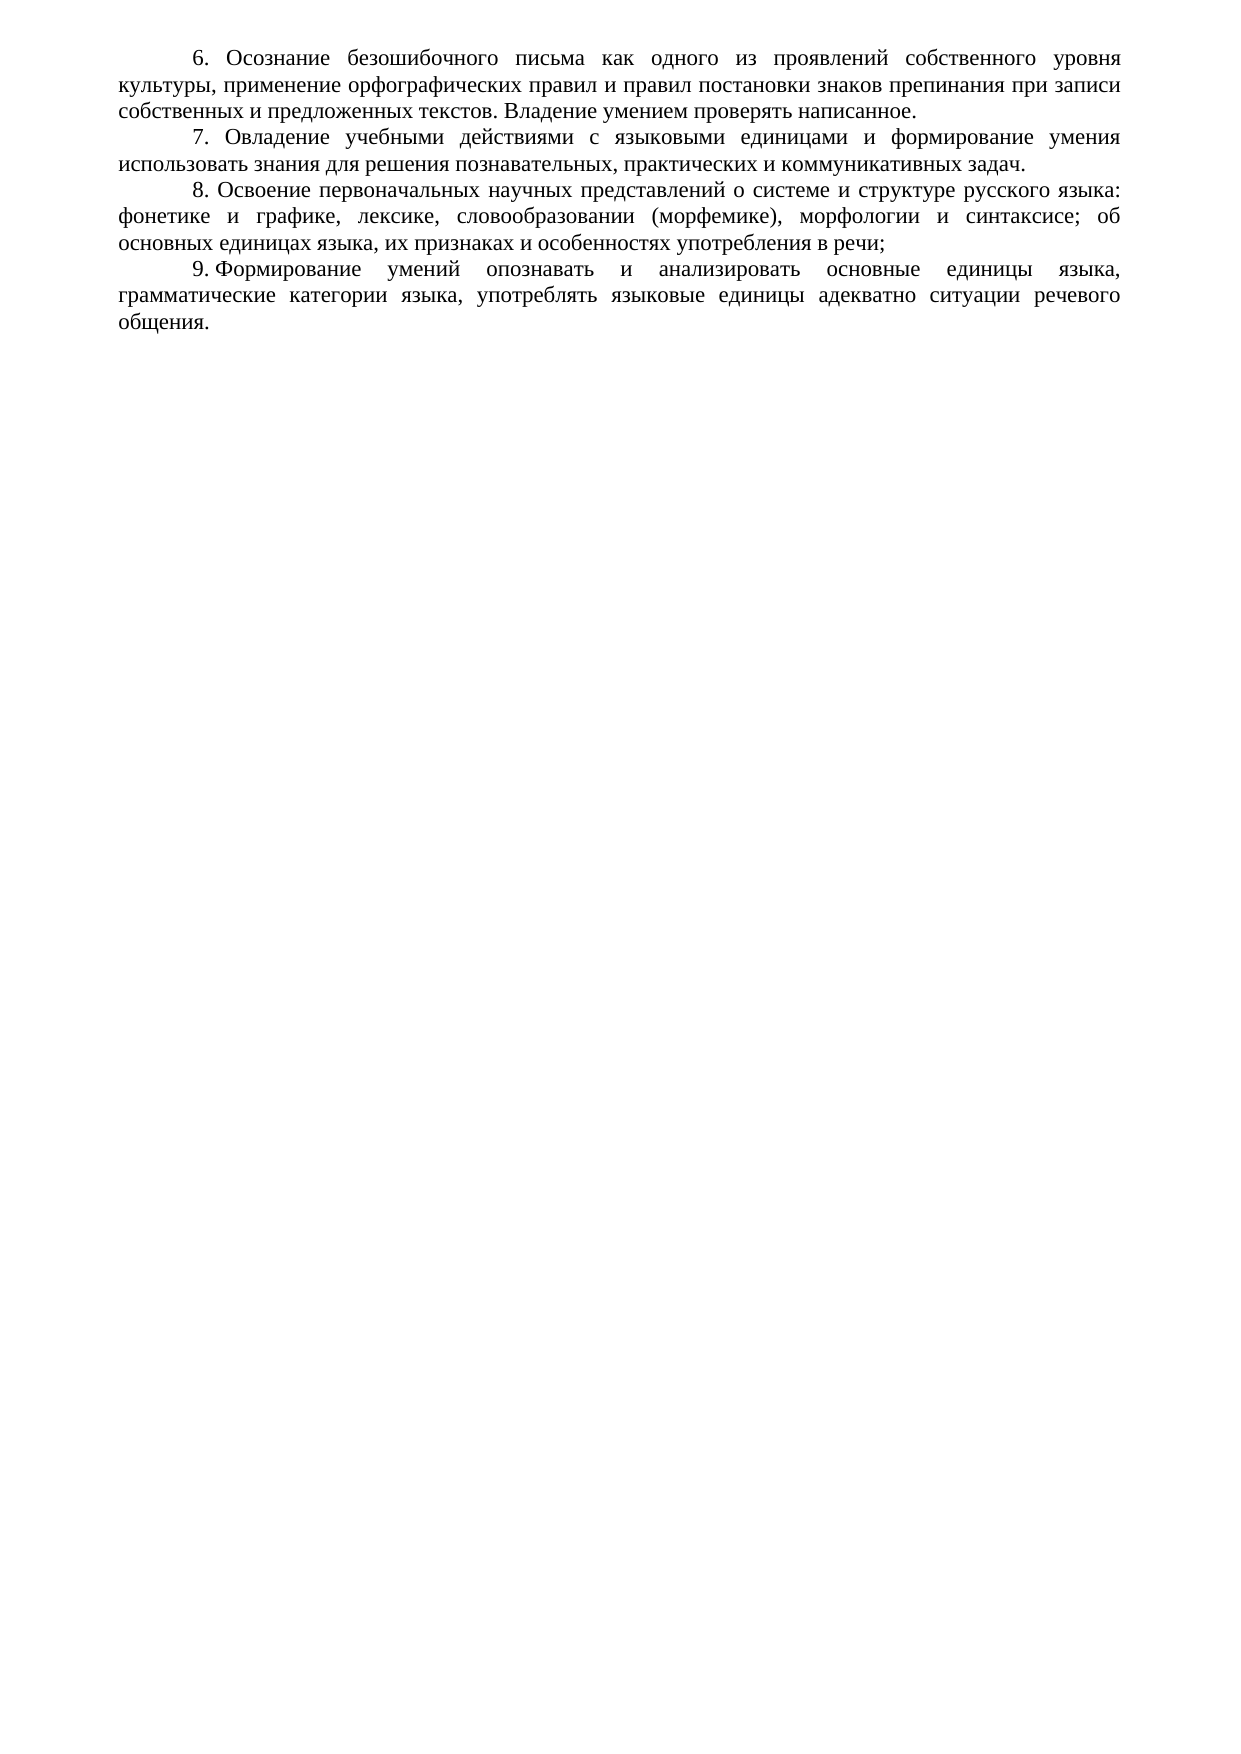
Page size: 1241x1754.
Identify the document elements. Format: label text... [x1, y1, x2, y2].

text 6. Осознание безошибочного письма как одного из проявлений собственного уровня культуры, применение орфографических правил и правил постановки знаков препинания при записи собственных и предложенных текстов. Владение умением проверять написанное. [118, 44, 1122, 123]
text 8. Освоение первоначальных научных представлений о системе и структуре русского языка: фонетике и графике, лексике, словообразовании (морфемике), морфологии и синтаксисе; об основных единицах языка, их признаках и особенностях употребления в речи; [118, 176, 1122, 255]
text 7. Овладение учебными действиями с языковыми единицами и формирование умения использовать знания для решения познавательных, практических и коммуникативных задач. [118, 123, 1122, 176]
text 9. Формирование умений опознавать и анализировать основные единицы языка, грамматические категории языка, употреблять языковые единицы адекватно ситуации речевого общения. [118, 255, 1122, 334]
